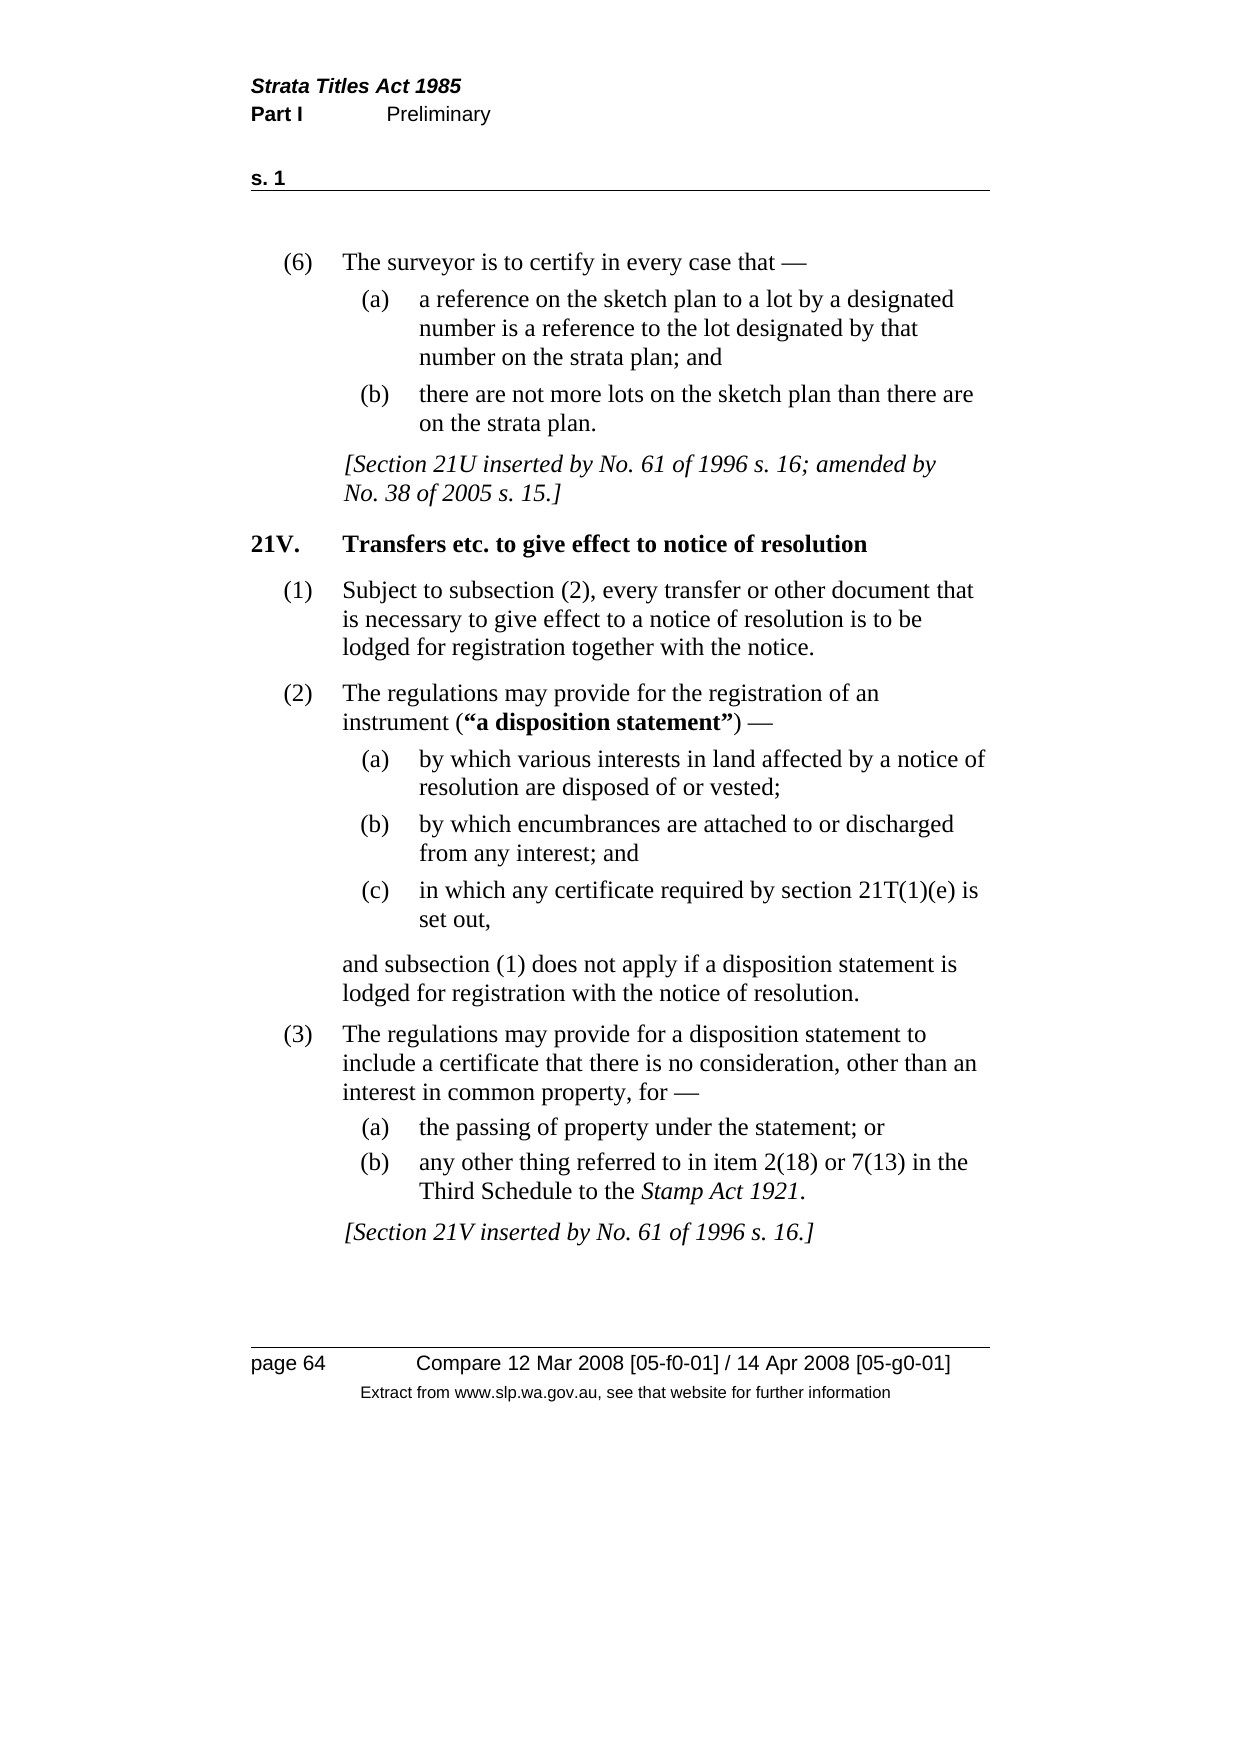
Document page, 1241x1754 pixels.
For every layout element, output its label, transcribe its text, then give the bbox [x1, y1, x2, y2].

text [Section 21U inserted by No. 61 of 1996 s. 16; amended by No. 38 of 2005 s. 15.] [251, 449, 990, 507]
text (b) by which encumbrances are attached to or discharged from any interest; and [251, 809, 990, 867]
text (a) a reference on the sketch plan to a lot by a designated number is a reference to the lot designated by that number on the strata plan; and [251, 284, 990, 371]
subtitle 21V. Transfers etc. to give effect to notice of resolution [251, 529, 990, 558]
text (3) The regulations may provide for a disposition statement to include a certificate that there is no consideration, other than an interest in common property, for — [251, 1019, 990, 1106]
text (b) any other thing referred to in item 2(18) or 7(13) in the Third Schedule to the Stamp Act 1921. [251, 1147, 990, 1204]
text (c) in which any certificate required by section 21T(1)(e) is set out, [251, 875, 990, 933]
text (a) the passing of property under the statement; or [251, 1112, 990, 1141]
text [Section 21V inserted by No. 61 of 1996 s. 16.] [251, 1217, 990, 1246]
text (a) by which various interests in land affected by a notice of resolution are disposed of or vested; [251, 744, 990, 801]
text (1) Subject to subsection (2), every transfer or other document that is necessary to give effect to a notice of resolution is to be lodged for registration together with the notice. [251, 575, 990, 661]
text and subsection (1) does not apply if a disposition statement is lodged for registration with the notice of resolution. [251, 949, 990, 1007]
text (6) The surveyor is to certify in every case that — [251, 247, 990, 276]
text (b) there are not more lots on the sketch plan than there are on the strata plan. [251, 379, 990, 437]
text (2) The regulations may provide for the registration of an instrument (“a disposition statement”) — [251, 678, 990, 735]
